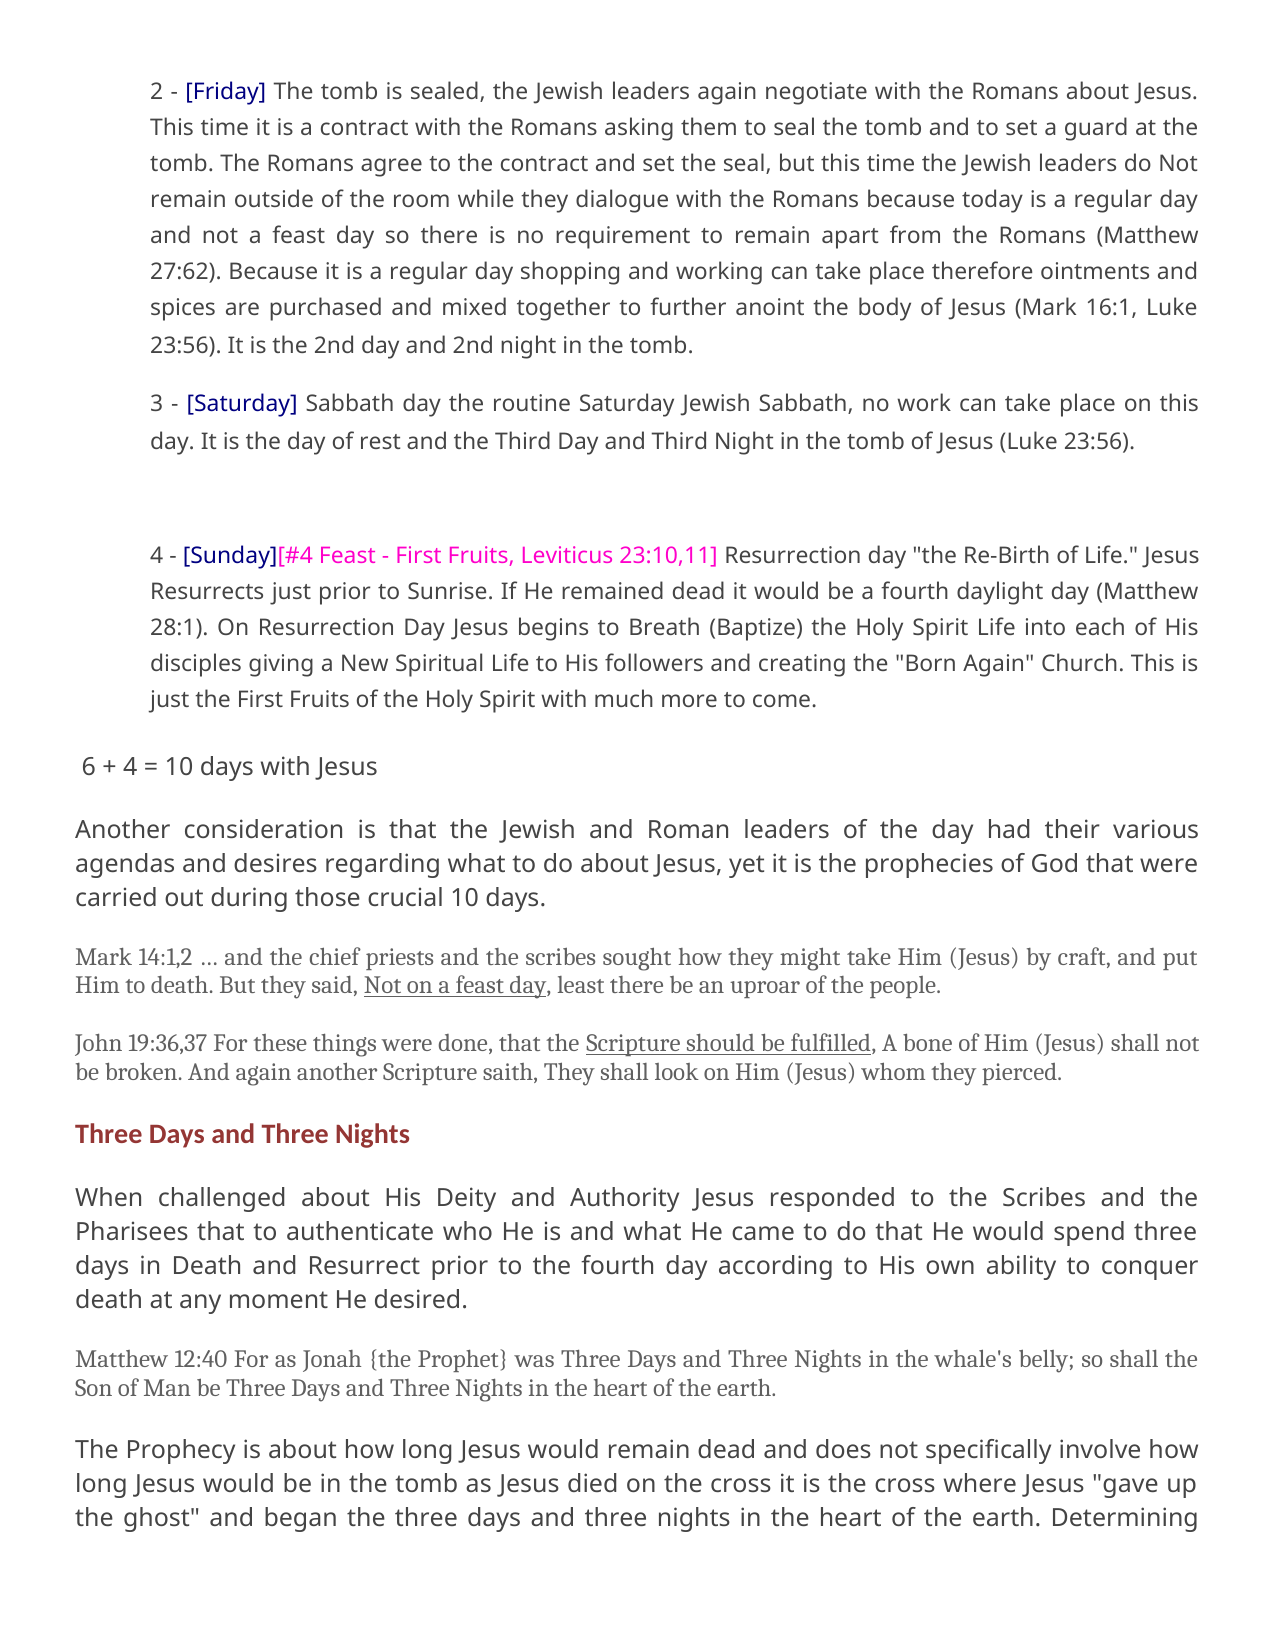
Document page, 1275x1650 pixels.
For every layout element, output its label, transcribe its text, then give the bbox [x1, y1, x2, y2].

text 3 - [Saturday] Sabbath day the routine Saturday Jewish Sabbath, no work can take place on this day. It is the day of rest and the Third Day and Third Night in the tomb of Jesus (Luke 23:56). [150, 387, 1200, 457]
text Mark 14:1,2 … and the chief priests and the scribes sought how they might take Him (Jesus) by craft, and put Him to death. But they said, Not on a feast day, least there be an uproar of the people. [75, 943, 1200, 1000]
text Matthew 12:40 For as Jonah {the Prophet} was Three Days and Three Nights in the whale's belly; so shall the Son of Man be Three Days and Three Nights in the heart of the earth. [75, 1345, 1200, 1402]
text 4 - [Sunday][#4 Feast - First Fruits, Leviticus 23:10,11] Resurrection day "the Re-Birth of Life." Jesus Resurrects just prior to Sunrise. If He remained dead it would be a fourth daylight day (Matthew 28:1). On Resurrection Day Jesus begins to Breath (Baptize) the Holy Spirit Life into each of His disciples giving a New Spiritual Life to His followers and creating the "Born Again" Church. This is just the First Fruits of the Holy Spirit with much more to come. [150, 539, 1200, 714]
text When challenged about His Deity and Authority Jesus responded to the Scribes and the Pharisees that to authenticate who He is and what He came to do that He would spend three days in Death and Resurrect prior to the fourth day according to His own ability to conquer death at any moment He desired. [75, 1179, 1200, 1316]
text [75, 1432, 1200, 1534]
text Three Days and Three Nights [75, 1116, 1200, 1150]
text Another consideration is that the Jewish and Roman leaders of the day had their various agendas and desires regarding what to do about Jesus, yet it is the prophecies of God that were carried out during those crucial 10 days. [75, 811, 1200, 913]
text 6 + 4 = 10 days with Jesus [75, 748, 1200, 782]
text John 19:36,37 For these things were done, that the Scripture should be fulfilled, A bone of Him (Jesus) shall not be broken. And again another Scripture saith, They shall look on Him (Jesus) whom they pierced. [75, 1029, 1200, 1087]
text 2 - [Friday] The tomb is sealed, the Jewish leaders again negotiate with the Romans about Jesus. This time it is a contract with the Romans asking them to seal the tomb and to set a guard at the tomb. The Romans agree to the contract and set the seal, but this time the Jewish leaders do Not remain outside of the room while they dialogue with the Romans because today is a regular day and not a feast day so there is no requirement to remain apart from the Romans (Matthew 27:62). Because it is a regular day shopping and working can take place therefore ointments and spices are purchased and mixed together to further anoint the body of Jesus (Mark 16:1, Luke 23:56). It is the 2nd day and 2nd night in the tomb. [150, 75, 1200, 361]
